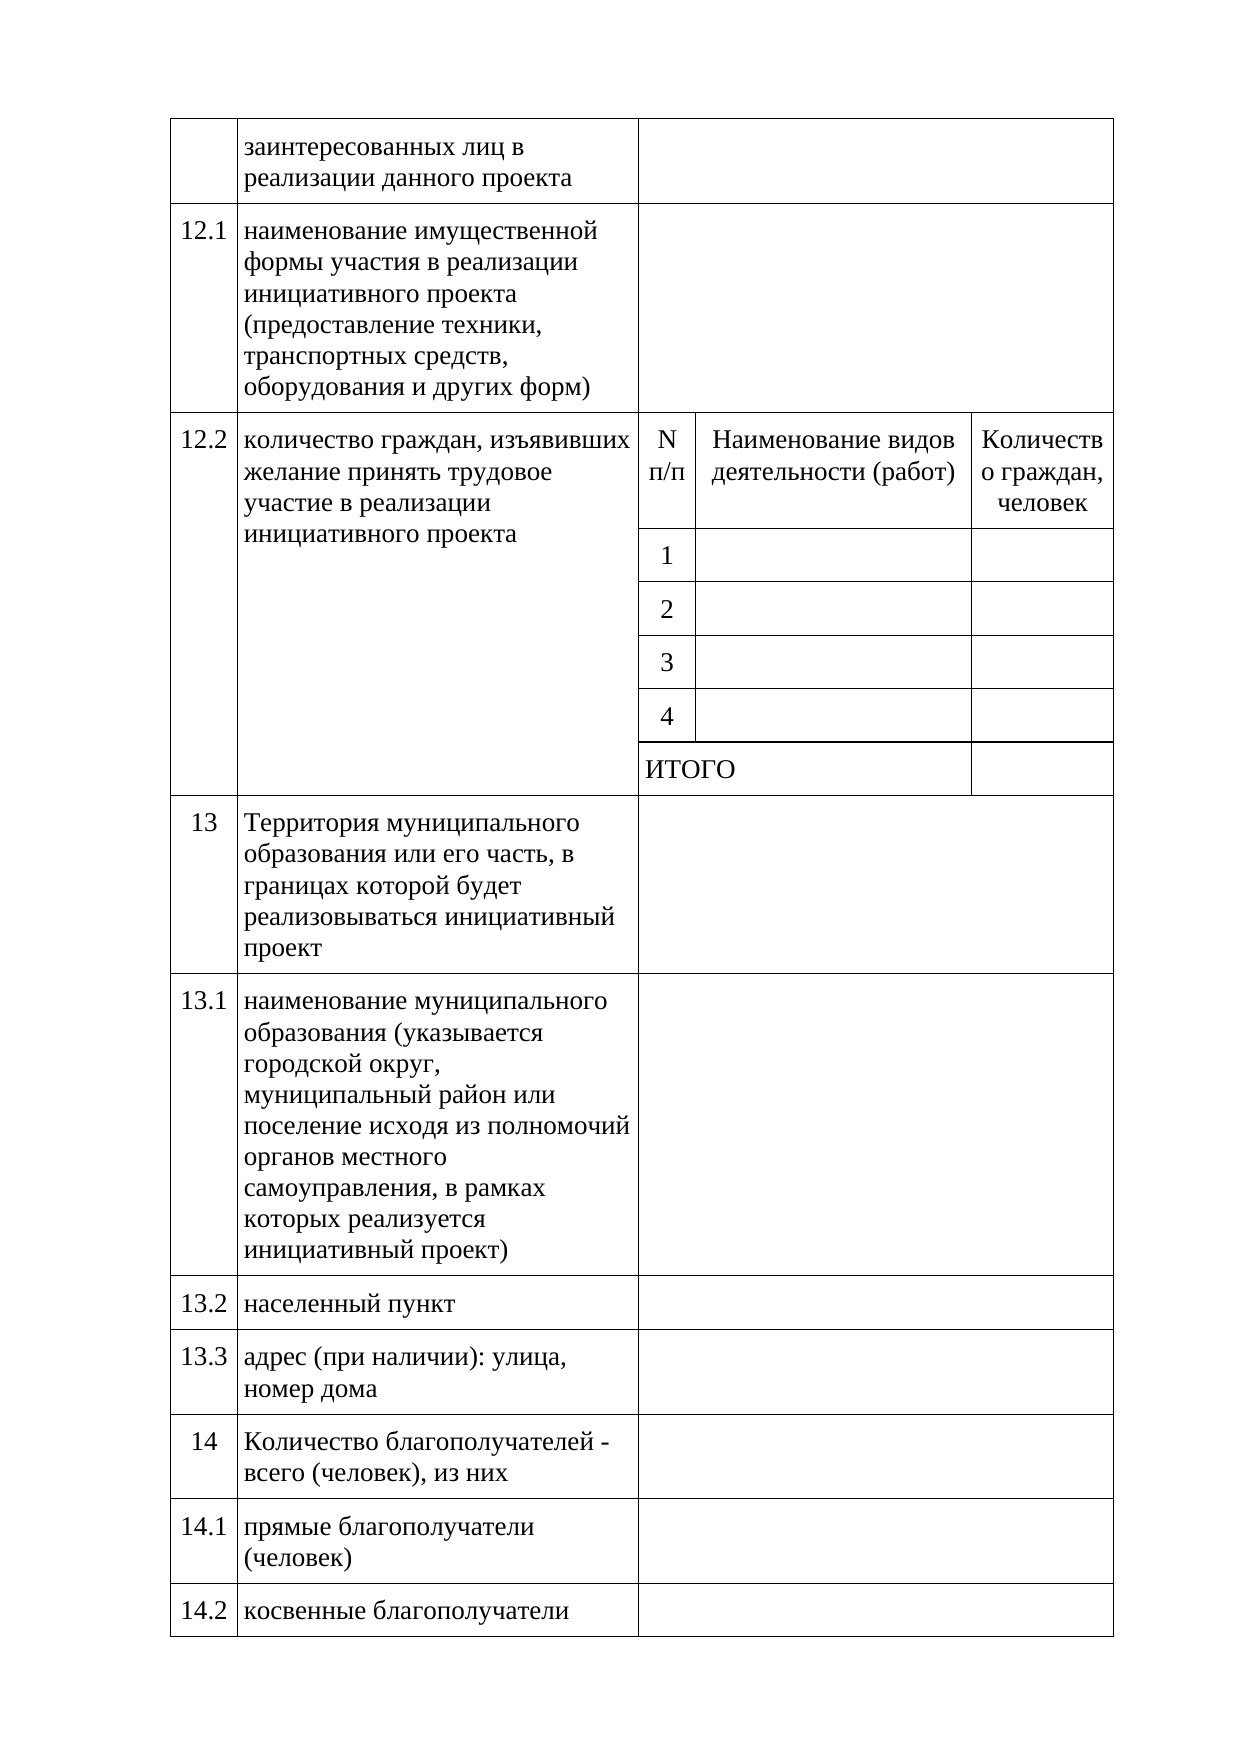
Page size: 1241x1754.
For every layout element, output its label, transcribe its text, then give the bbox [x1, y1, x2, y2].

table_cell 13.1 [171, 974, 237, 1275]
table_cell [639, 1415, 1113, 1498]
table_cell Территория муниципального образования или его часть, в границах которой будет реализовываться инициативный проект [238, 796, 638, 973]
table_cell 13 [171, 796, 237, 973]
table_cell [238, 1584, 638, 1636]
table_cell [639, 119, 1113, 203]
table_cell [639, 204, 1113, 412]
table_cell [238, 119, 638, 203]
table_cell [972, 529, 1113, 581]
table_cell населенный пункт [238, 1276, 638, 1329]
table_cell 2 [639, 582, 695, 634]
table_cell адрес (при наличии): улица, номер дома [238, 1330, 638, 1413]
table_cell [972, 743, 1113, 795]
table_cell [696, 689, 971, 741]
table_cell [639, 974, 1113, 1275]
table_cell наименование муниципального образования (указывается городской округ, муниципальный район или поселение исходя из полномочий органов местного самоуправления, в рамках которых реализуется инициативный проект) [238, 974, 638, 1275]
table_cell [639, 796, 1113, 973]
table_cell прямые благополучатели (человек) [238, 1499, 638, 1583]
table_cell 3 [639, 636, 695, 688]
table_cell [972, 636, 1113, 688]
table_cell 4 [639, 689, 695, 741]
table_cell 14.1 [171, 1499, 237, 1583]
table_cell N п/п [639, 413, 695, 528]
table_cell [696, 529, 971, 581]
table_cell 12.2 [171, 413, 237, 795]
table_cell [639, 1276, 1113, 1329]
table_cell [639, 1330, 1113, 1413]
table_cell 13.3 [171, 1330, 237, 1413]
table_cell наименование имущественной формы участия в реализации инициативного проекта (предоставление техники, транспортных средств, оборудования и других форм) [238, 204, 638, 412]
table_cell 1 [639, 529, 695, 581]
table_cell Количество граждан, человек [972, 413, 1113, 528]
table_cell 14 [171, 1415, 237, 1498]
table_cell 12.1 [171, 204, 237, 412]
table_cell [972, 582, 1113, 634]
table_cell [696, 582, 971, 634]
table_cell [639, 1584, 1113, 1636]
table_cell количество граждан, изъявивших желание принять трудовое участие в реализации инициативного проекта [238, 413, 638, 795]
table_cell [972, 689, 1113, 741]
table_cell 13.2 [171, 1276, 237, 1329]
table_cell Количество благополучателей - всего (человек), из них [238, 1415, 638, 1498]
table_cell 12 [171, 119, 237, 203]
table_cell ИТОГО [639, 743, 971, 795]
table_cell [696, 636, 971, 688]
table_cell 14.2 [171, 1584, 237, 1636]
table_cell [639, 1499, 1113, 1583]
table_cell Наименование видов деятельности (работ) [696, 413, 971, 528]
